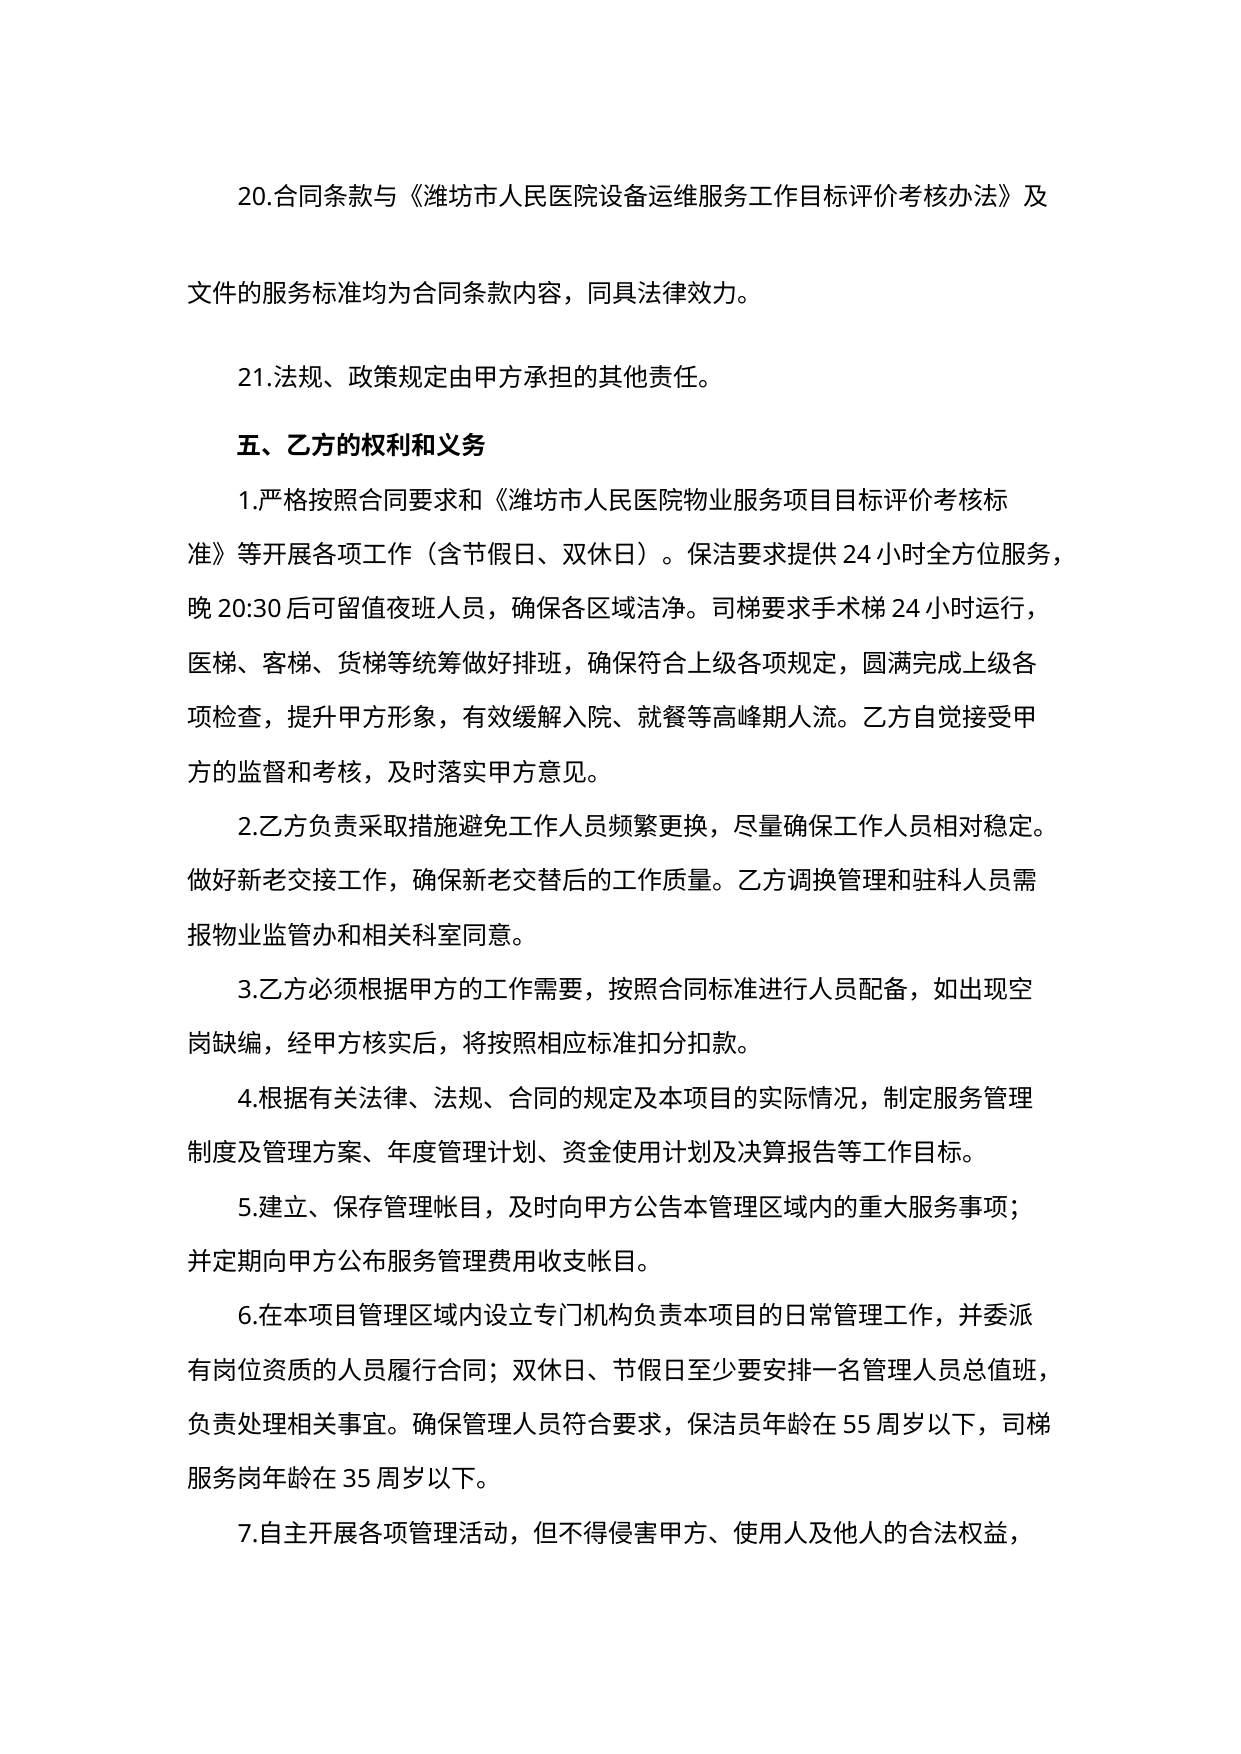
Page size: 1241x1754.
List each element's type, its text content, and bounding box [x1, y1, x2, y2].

text 4.根据有关法律、法规、合同的规定及本项目的实际情况，制定服务管理制度及管理方案、年度管理计划、资金使用计划及决算报告等工作目标。 [187, 1078, 1053, 1169]
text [187, 1513, 1053, 1549]
text 21.法规、政策规定由甲方承担的其他责任。 [187, 343, 1053, 408]
text 2.乙方负责采取措施避免工作人员频繁更换，尽量确保工作人员相对稳定。做好新老交接工作，确保新老交替后的工作质量。乙方调换管理和驻科人员需报物业监管办和相关科室同意。 [187, 806, 1053, 951]
text 五、乙方的权利和义务 [187, 426, 1053, 462]
text 5.建立、保存管理帐目，及时向甲方公告本管理区域内的重大服务事项；并定期向甲方公布服务管理费用收支帐目。 [187, 1187, 1053, 1278]
text 20.合同条款与《潍坊市人民医院设备运维服务工作目标评价考核办法》及文件的服务标准均为合同条款内容，同具法律效力。 [187, 162, 1053, 324]
text 3.乙方必须根据甲方的工作需要，按照合同标准进行人员配备，如出现空岗缺编，经甲方核实后，将按照相应标准扣分扣款。 [187, 969, 1053, 1060]
text 1.严格按照合同要求和《潍坊市人民医院物业服务项目目标评价考核标准》等开展各项工作（含节假日、双休日）。保洁要求提供24小时全方位服务，晚20:30后可留值夜班人员，确保各区域洁净。司梯要求手术梯24小时运行，医梯、客梯、货梯等统筹做好排班，确保符合上级各项规定，圆满完成上级各项检查，提升甲方形象，有效缓解入院、就餐等高峰期人流。乙方自觉接受甲方的监督和考核，及时落实甲方意见。 [187, 480, 1053, 788]
text 6.在本项目管理区域内设立专门机构负责本项目的日常管理工作，并委派有岗位资质的人员履行合同；双休日、节假日至少要安排一名管理人员总值班，负责处理相关事宜。确保管理人员符合要求，保洁员年龄在55周岁以下，司梯服务岗年龄在35周岁以下。 [187, 1296, 1053, 1495]
